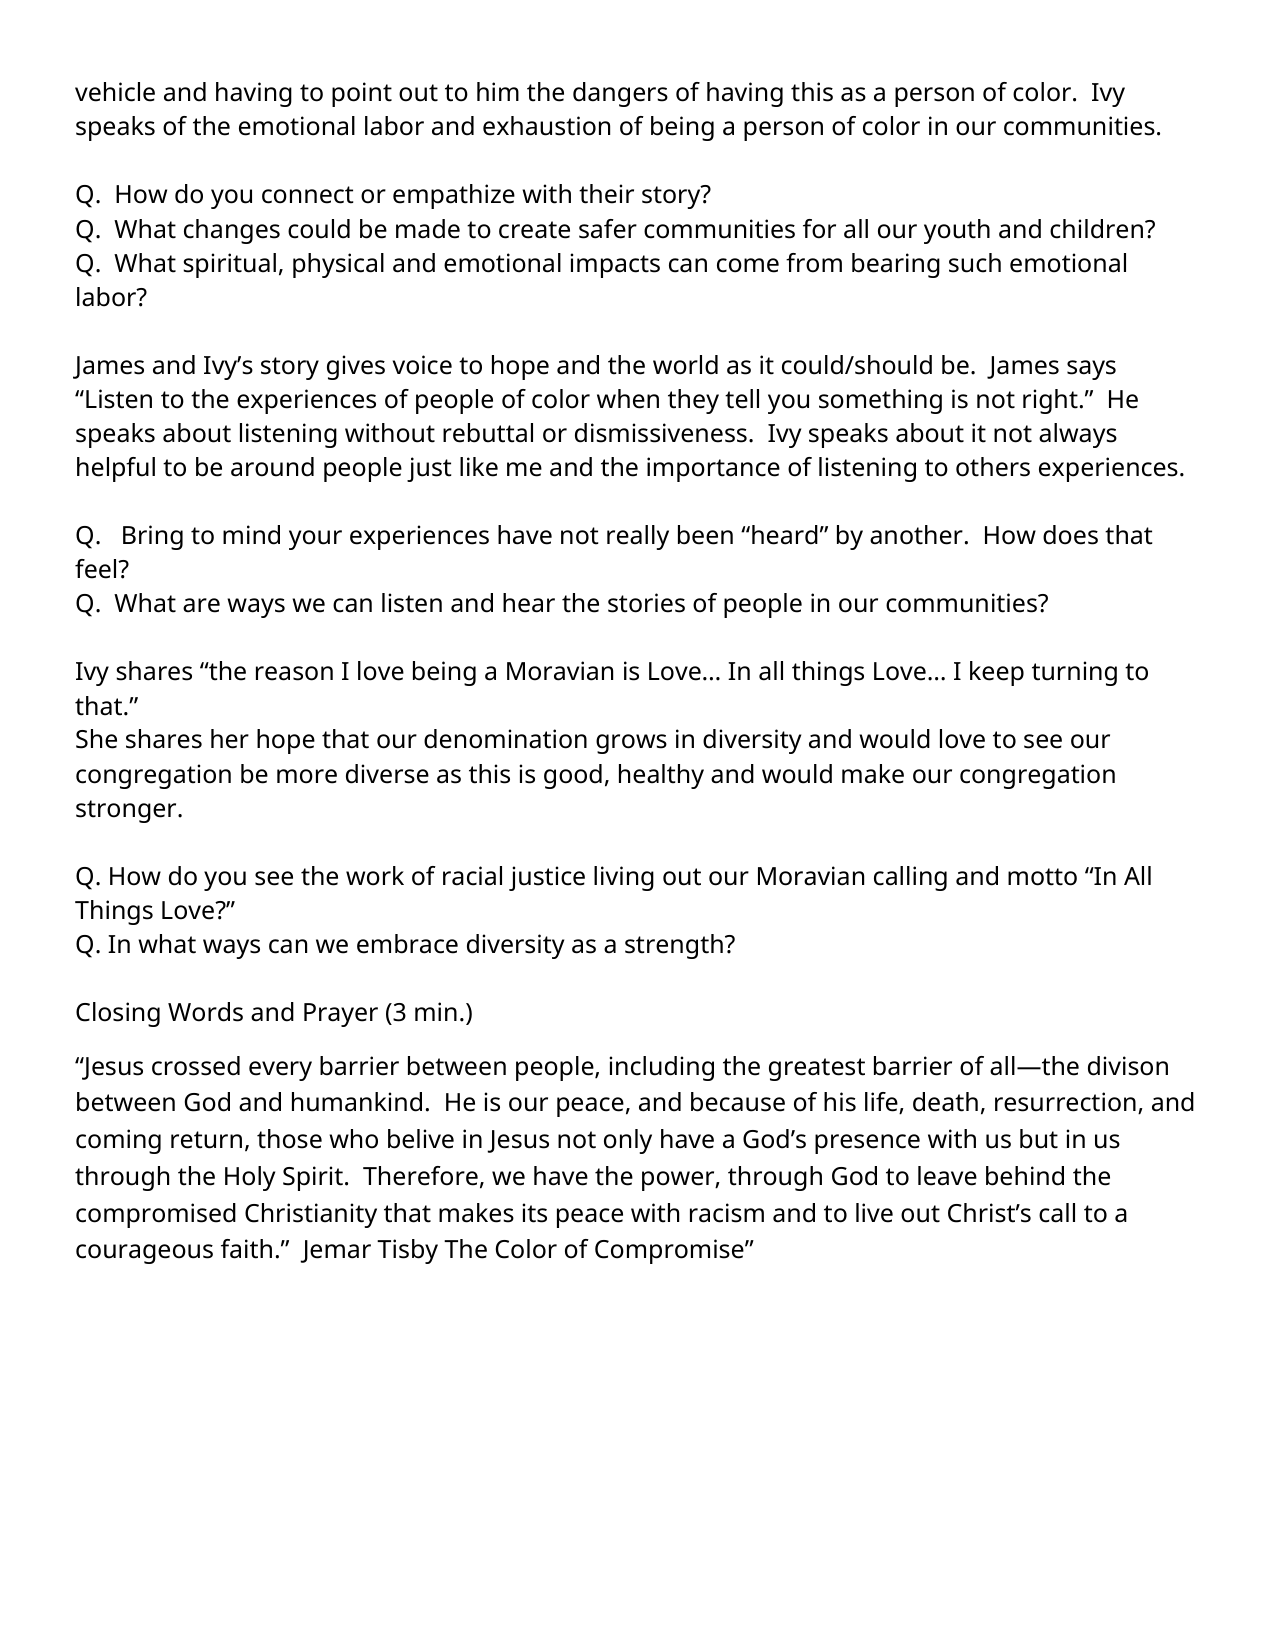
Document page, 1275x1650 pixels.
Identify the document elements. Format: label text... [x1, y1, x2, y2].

text Q. What spiritual, physical and emotional impacts can come from bearing such emotional labor? [75, 245, 1200, 313]
text Q. Bring to mind your experiences have not really been “heard” by another. How does that feel? [75, 518, 1200, 586]
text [75, 75, 1200, 143]
text Ivy shares “the reason I love being a Moravian is Love… In all things Love… I keep turning to that.” [75, 654, 1200, 722]
text Closing Words and Prayer (3 min.) [75, 995, 1200, 1029]
text Q. What are ways we can listen and hear the stories of people in our communities? [75, 586, 1200, 620]
text She shares her hope that our denomination grows in diversity and would love to see our congregation be more diverse as this is good, healthy and would make our congregation stronger. [75, 722, 1200, 824]
text Q. In what ways can we embrace diversity as a strength? [75, 927, 1200, 961]
text Q. What changes could be made to create safer communities for all our youth and children? [75, 211, 1200, 245]
text James and Ivy’s story gives voice to hope and the world as it could/should be. James says “Listen to the experiences of people of color when they tell you something is not right.” He speaks about listening without rebuttal or dismissiveness. Ivy speaks about it not always helpful to be around people just like me and the importance of listening to others experiences. [75, 347, 1200, 484]
text Q. How do you connect or empathize with their story? [75, 177, 1200, 211]
text “Jesus crossed every barrier between people, including the greatest barrier of all—the divison between God and humankind. He is our peace, and because of his life, death, resurrection, and coming return, those who belive in Jesus not only have a God’s presence with us but in us through the Holy Spirit. Therefore, we have the power, through God to leave behind the compromised Christianity that makes its peace with racism and to live out Christ’s call to a courageous faith.” Jemar Tisby The Color of Compromise” [75, 1048, 1200, 1266]
text Q. How do you see the work of racial justice living out our Moravian calling and motto “In All Things Love?” [75, 858, 1200, 927]
